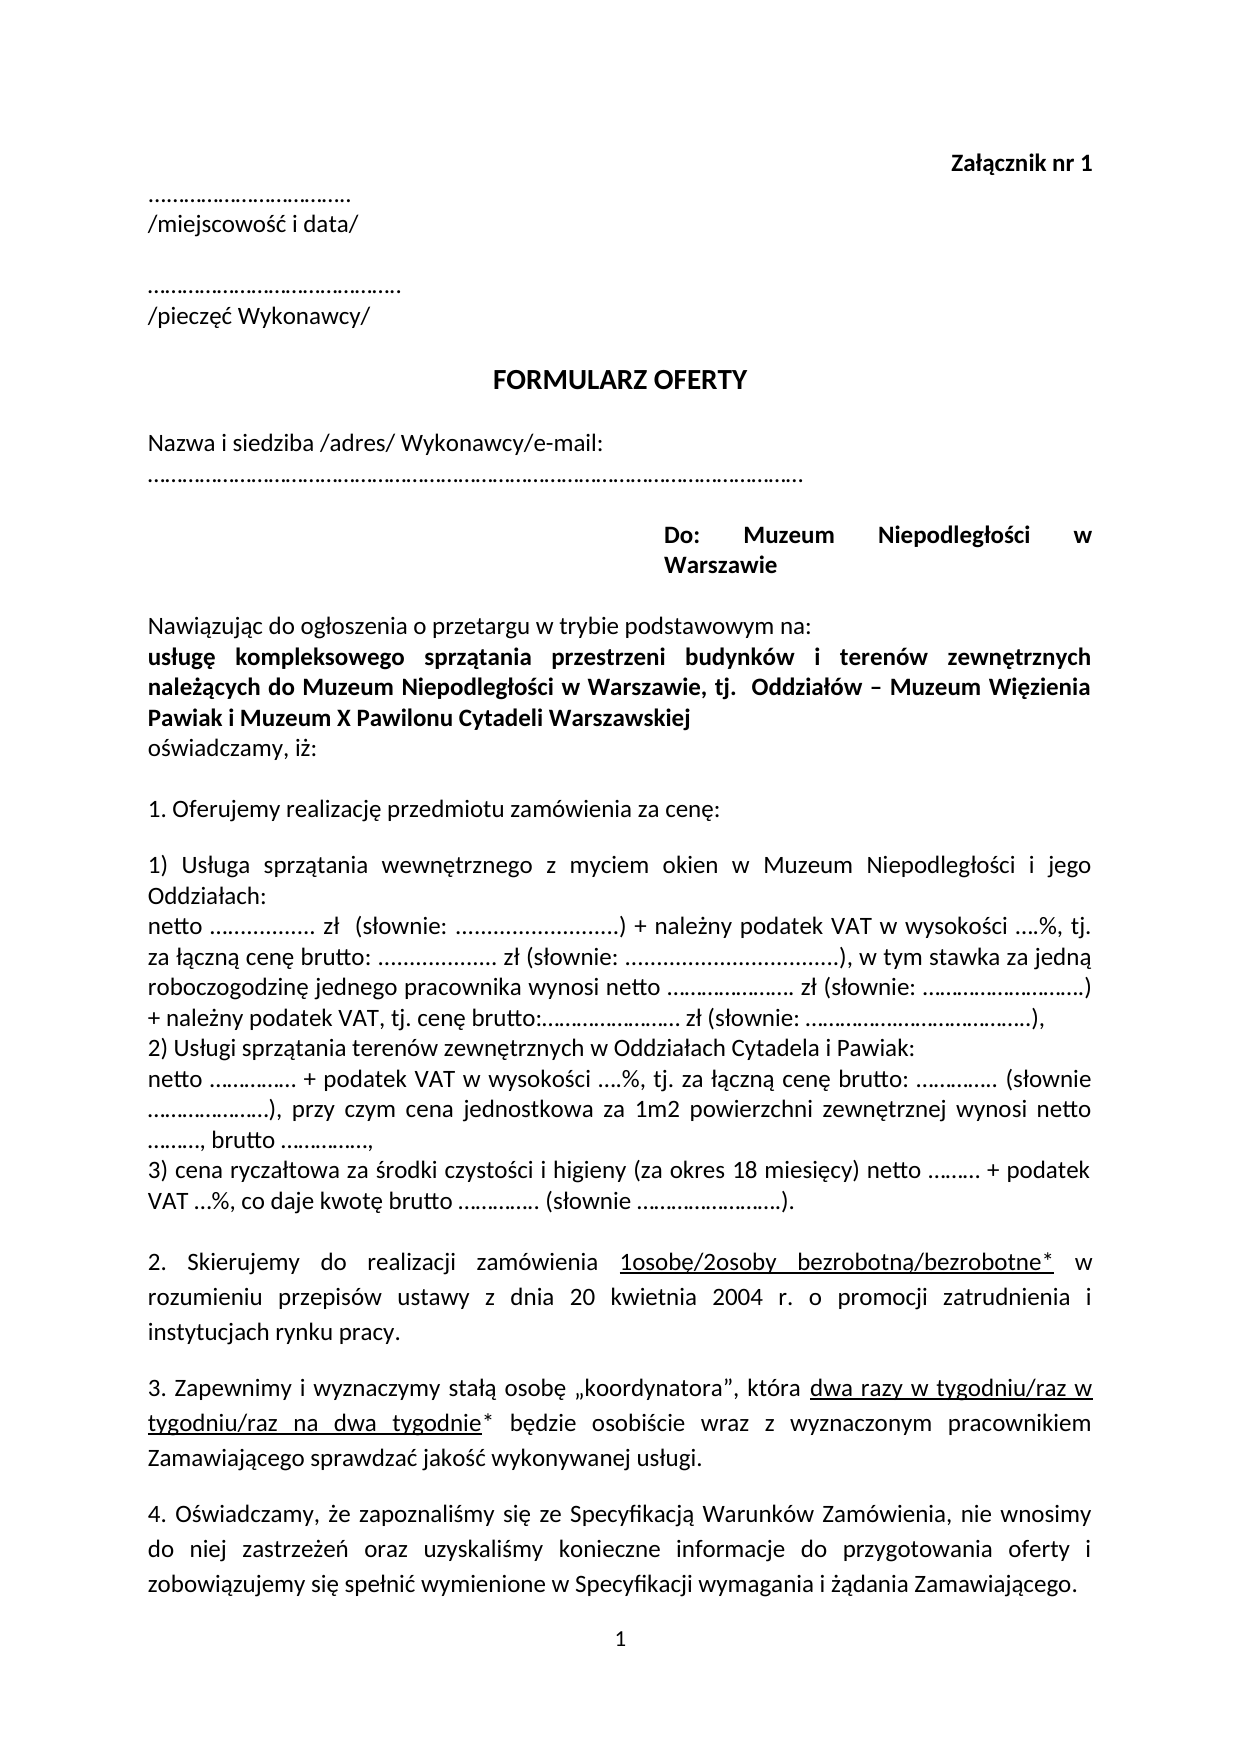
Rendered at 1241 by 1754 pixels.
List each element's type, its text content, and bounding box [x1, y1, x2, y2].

text /pieczęć Wykonawcy/ [148, 300, 1093, 331]
text Nawiązując do ogłoszenia o przetargu w trybie podstawowym na: [148, 611, 1093, 641]
text Nazwa i siedziba /adres/ Wykonawcy/e-mail: [148, 427, 1093, 458]
text netto …………… + podatek VAT w wysokości ….%, tj. za łączną cenę brutto: ………….. (słownie …………………), przy czym cena jednostkowa za 1m2 powierzchni zewnętrznej wynosi netto ………, brutto ……………, [148, 1063, 1093, 1155]
text 1. Oferujemy realizację przedmiotu zamówienia za cenę: [148, 794, 1093, 824]
text FORMULARZ OFERTY [148, 361, 1093, 397]
text netto ….............. zł (słownie: ..........................) + należny podatek VAT w wysokości ….%, tj. za łączną cenę brutto: ................... zł (słownie: ..................................), w tym stawka za jedną roboczogodzinę jednego pracownika wynosi netto …………………. zł (słownie: ……………………….) + należny podatek VAT, tj. cenę brutto:…………………… zł (słownie: …………….…………………..), [148, 911, 1093, 1033]
text 4. Oświadczamy, że zapoznaliśmy się ze Specyfikacją Warunków Zamówienia, nie wnosimy do niej zastrzeżeń oraz uzyskaliśmy konieczne informacje do przygotowania oferty i zobowiązujemy się spełnić wymienione w Specyfikacji wymagania i żądania Zamawiającego. [148, 1498, 1093, 1598]
text 1) Usługa sprzątania wewnętrznego z myciem okien w Muzeum Niepodległości i jego Oddziałach: [148, 849, 1093, 911]
text oświadczamy, iż: [148, 733, 1093, 763]
text Załącznik nr 1 [148, 148, 1093, 178]
text …………………………………….. [148, 270, 1093, 300]
text …………………………………………………………………………………………………… [148, 458, 1093, 488]
text ...………………………….. [148, 178, 1093, 209]
text usługę kompleksowego sprzątania przestrzeni budynków i terenów zewnętrznych należących do Muzeum Niepodległości w Warszawie, tj. Oddziałów – Muzeum Więzienia Pawiak i Muzeum X Pawilonu Cytadeli Warszawskiej [148, 641, 1093, 733]
text /miejscowość i data/ [148, 209, 1093, 239]
text 3. Zapewnimy i wyznaczymy stałą osobę „koordynatora”, która dwa razy w tygodniu/raz w tygodniu/raz na dwa tygodnie* będzie osobiście wraz z wyznaczonym pracownikiem Zamawiającego sprawdzać jakość wykonywanej usługi. [148, 1372, 1093, 1473]
text 2) Usługi sprzątania terenów zewnętrznych w Oddziałach Cytadela i Pawiak: [148, 1033, 1093, 1063]
text 3) cena ryczałtowa za środki czystości i higieny (za okres 18 miesięcy) netto ……… + podatek VAT …%, co daje kwotę brutto ………….. (słownie …………………….). [148, 1155, 1093, 1216]
text 2. Skierujemy do realizacji zamówienia 1osobę/2osoby bezrobotną/bezrobotne* w rozumieniu przepisów ustawy z dnia 20 kwietnia 2004 r. o promocji zatrudnienia i instytucjach rynku pracy. [148, 1246, 1093, 1347]
text Do: Muzeum Niepodległości w Warszawie [664, 519, 1093, 580]
